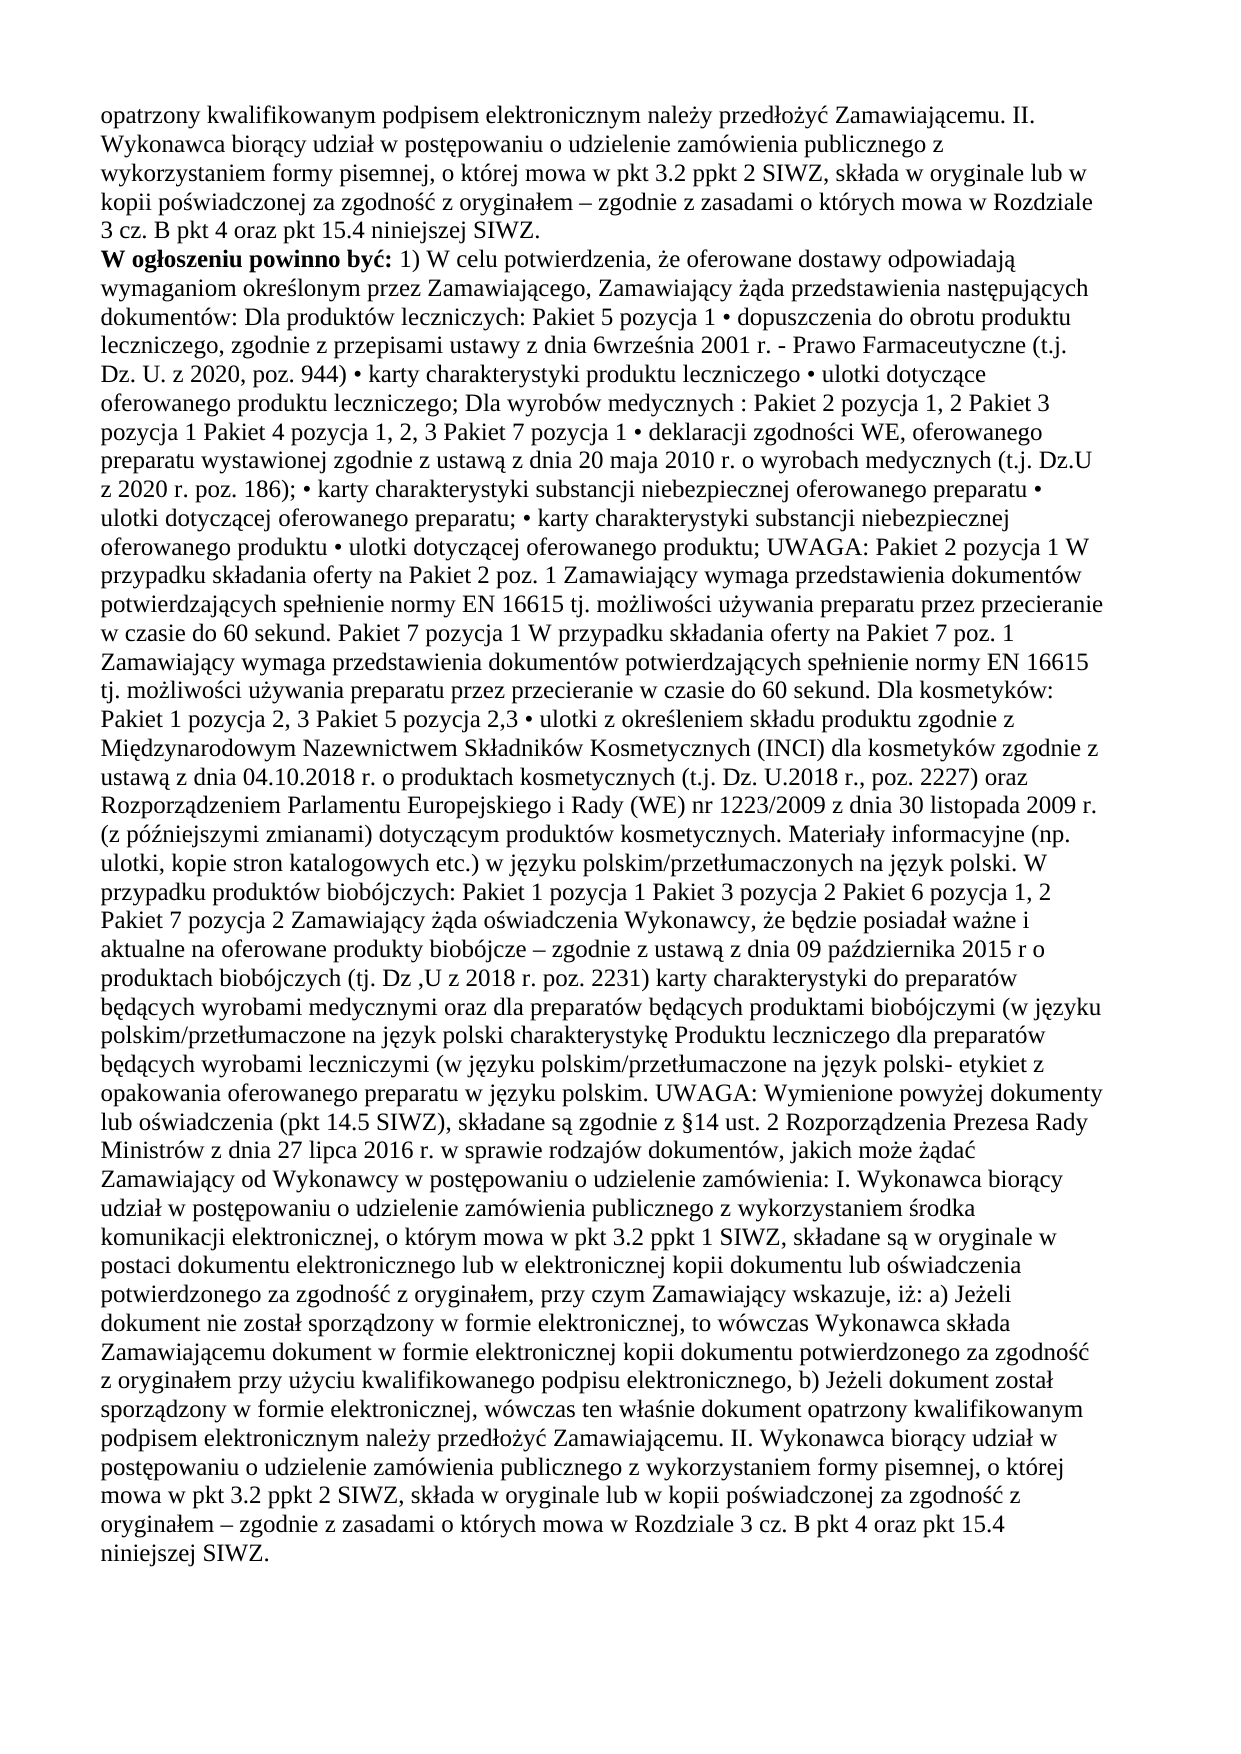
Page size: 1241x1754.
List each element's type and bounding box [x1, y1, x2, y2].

text [100, 100, 1106, 1567]
